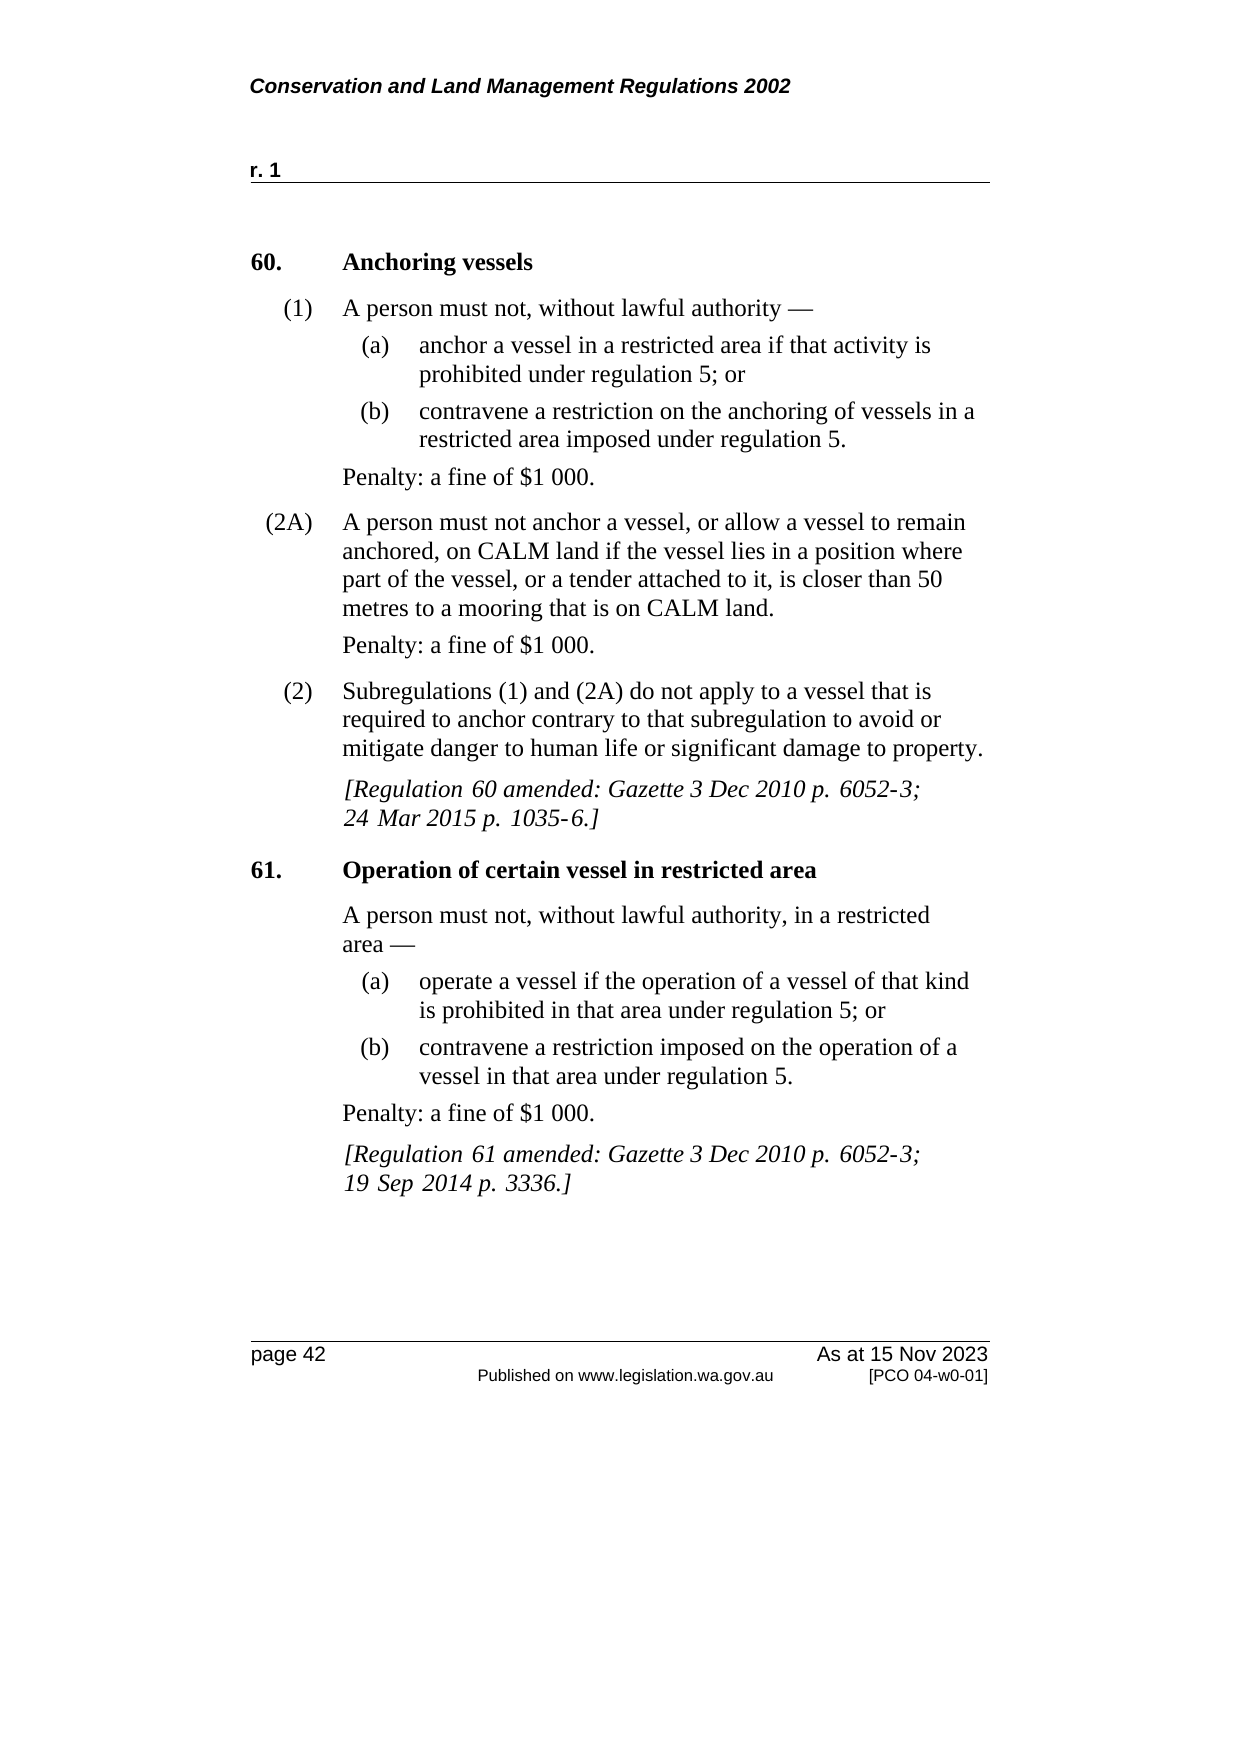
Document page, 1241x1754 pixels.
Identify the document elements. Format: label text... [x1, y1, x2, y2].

subtitle 60. Anchoring vessels [251, 247, 990, 276]
text (b) contravene a restriction on the anchoring of vessels in a restricted area imposed under regulation 5. [251, 396, 990, 453]
text Penalty: a fine of $1 000. [251, 462, 990, 490]
text (b) contravene a restriction imposed on the operation of a vessel in that area under regulation 5. [251, 1032, 990, 1089]
text (2) Subregulations (1) and (2A) do not apply to a vessel that is required to anchor contrary to that subregulation to avoid or mitigate danger to human life or significant damage to property. [251, 676, 990, 762]
text (a) operate a vessel if the operation of a vessel of that kind is prohibited in that area under regulation 5; or [251, 966, 990, 1024]
text (2A) A person must not anchor a vessel, or allow a vessel to remain anchored, on CALM land if the vessel lies in a position where part of the vessel, or a tender attached to it, is closer than 50 metres to a mooring that is on CALM land. [251, 507, 990, 622]
text [Regulation 61 amended: Gazette 3 Dec 2010 p. 6052-3; 19 Sep 2014 p. 3336.] [251, 1139, 990, 1197]
text [Regulation 60 amended: Gazette 3 Dec 2010 p. 6052-3; 24 Mar 2015 p. 1035-6.] [251, 774, 990, 832]
subtitle 61. Operation of certain vessel in restricted area [251, 855, 990, 884]
text Penalty: a fine of $1 000. [251, 1098, 990, 1127]
text (1) A person must not, without lawful authority — [251, 293, 990, 322]
text (a) anchor a vessel in a restricted area if that activity is prohibited under regulation 5; or [251, 330, 990, 387]
text Penalty: a fine of $1 000. [251, 630, 990, 659]
text A person must not, without lawful authority, in a restricted area — [251, 900, 990, 958]
